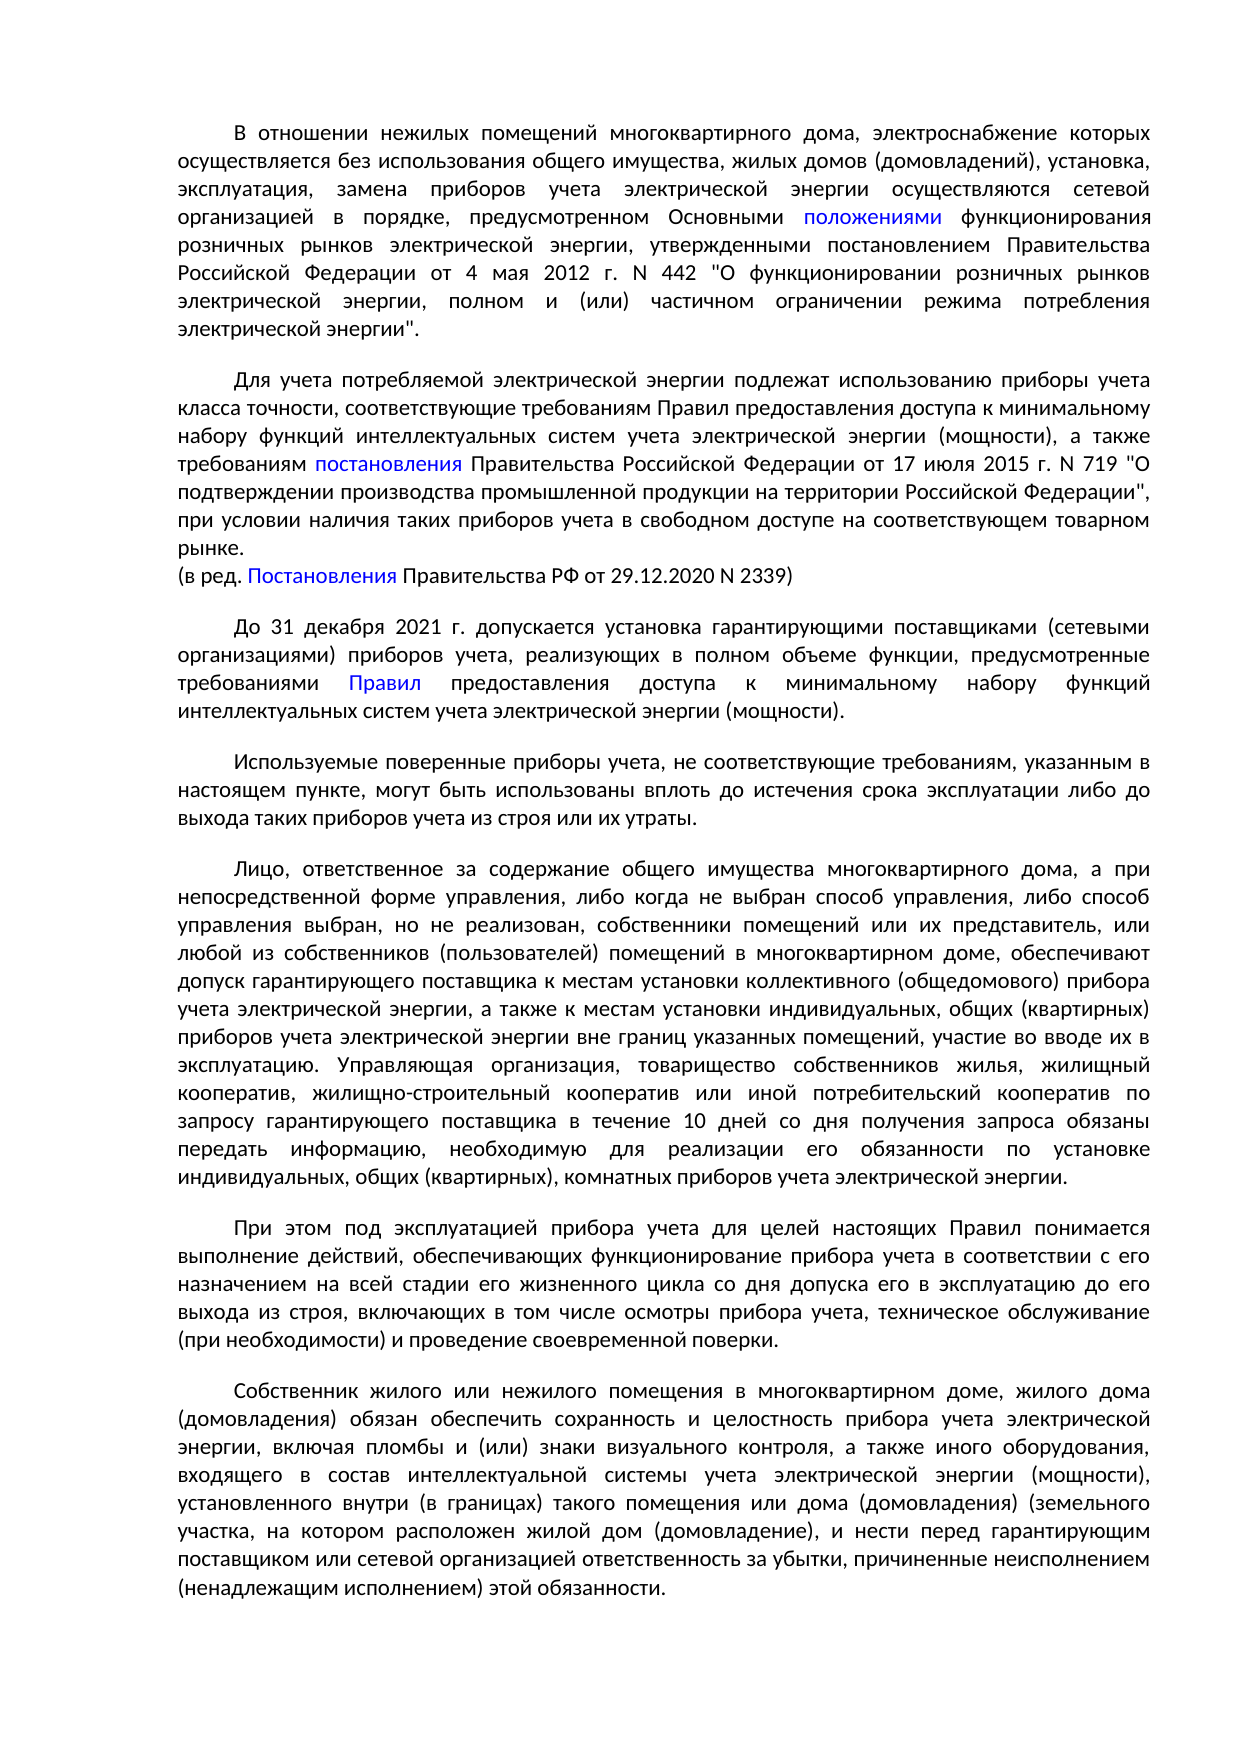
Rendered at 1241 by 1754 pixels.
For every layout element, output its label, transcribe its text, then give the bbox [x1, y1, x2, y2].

text (в ред. Постановления Правительства РФ от 29.12.2020 N 2339) [177, 561, 1152, 589]
text Для учета потребляемой электрической энергии подлежат использованию приборы учета класса точности, соответствующие требованиям Правил предоставления доступа к минимальному набору функций интеллектуальных систем учета электрической энергии (мощности), а также требованиям постановления Правительства Российской Федерации от 17 июля 2015 г. N 719 "О подтверждении производства промышленной продукции на территории Российской Федерации", при условии наличия таких приборов учета в свободном доступе на соответствующем товарном рынке. [177, 365, 1152, 561]
text При этом под эксплуатацией прибора учета для целей настоящих Правил понимается выполнение действий, обеспечивающих функционирование прибора учета в соответствии с его назначением на всей стадии его жизненного цикла со дня допуска его в эксплуатацию до его выхода из строя, включающих в том числе осмотры прибора учета, техническое обслуживание (при необходимости) и проведение своевременной поверки. [177, 1213, 1152, 1353]
text В отношении нежилых помещений многоквартирного дома, электроснабжение которых осуществляется без использования общего имущества, жилых домов (домовладений), установка, эксплуатация, замена приборов учета электрической энергии осуществляются сетевой организацией в порядке, предусмотренном Основными положениями функционирования розничных рынков электрической энергии, утвержденными постановлением Правительства Российской Федерации от 4 мая 2012 г. N 442 "О функционировании розничных рынков электрической энергии, полном и (или) частичном ограничении режима потребления электрической энергии". [177, 118, 1152, 342]
text До 31 декабря 2021 г. допускается установка гарантирующими поставщиками (сетевыми организациями) приборов учета, реализующих в полном объеме функции, предусмотренные требованиями Правил предоставления доступа к минимальному набору функций интеллектуальных систем учета электрической энергии (мощности). [177, 612, 1152, 724]
text Собственник жилого или нежилого помещения в многоквартирном доме, жилого дома (домовладения) обязан обеспечить сохранность и целостность прибора учета электрической энергии, включая пломбы и (или) знаки визуального контроля, а также иного оборудования, входящего в состав интеллектуальной системы учета электрической энергии (мощности), установленного внутри (в границах) такого помещения или дома (домовладения) (земельного участка, на котором расположен жилой дом (домовладение), и нести перед гарантирующим поставщиком или сетевой организацией ответственность за убытки, причиненные неисполнением (ненадлежащим исполнением) этой обязанности. [177, 1376, 1152, 1601]
text Используемые поверенные приборы учета, не соответствующие требованиям, указанным в настоящем пункте, могут быть использованы вплоть до истечения срока эксплуатации либо до выхода таких приборов учета из строя или их утраты. [177, 747, 1152, 831]
text Лицо, ответственное за содержание общего имущества многоквартирного дома, а при непосредственной форме управления, либо когда не выбран способ управления, либо способ управления выбран, но не реализован, собственники помещений или их представитель, или любой из собственников (пользователей) помещений в многоквартирном доме, обеспечивают допуск гарантирующего поставщика к местам установки коллективного (общедомового) прибора учета электрической энергии, а также к местам установки индивидуальных, общих (квартирных) приборов учета электрической энергии вне границ указанных помещений, участие во вводе их в эксплуатацию. Управляющая организация, товарищество собственников жилья, жилищный кооператив, жилищно-строительный кооператив или иной потребительский кооператив по запросу гарантирующего поставщика в течение 10 дней со дня получения запроса обязаны передать информацию, необходимую для реализации его обязанности по установке индивидуальных, общих (квартирных), комнатных приборов учета электрической энергии. [177, 854, 1152, 1191]
